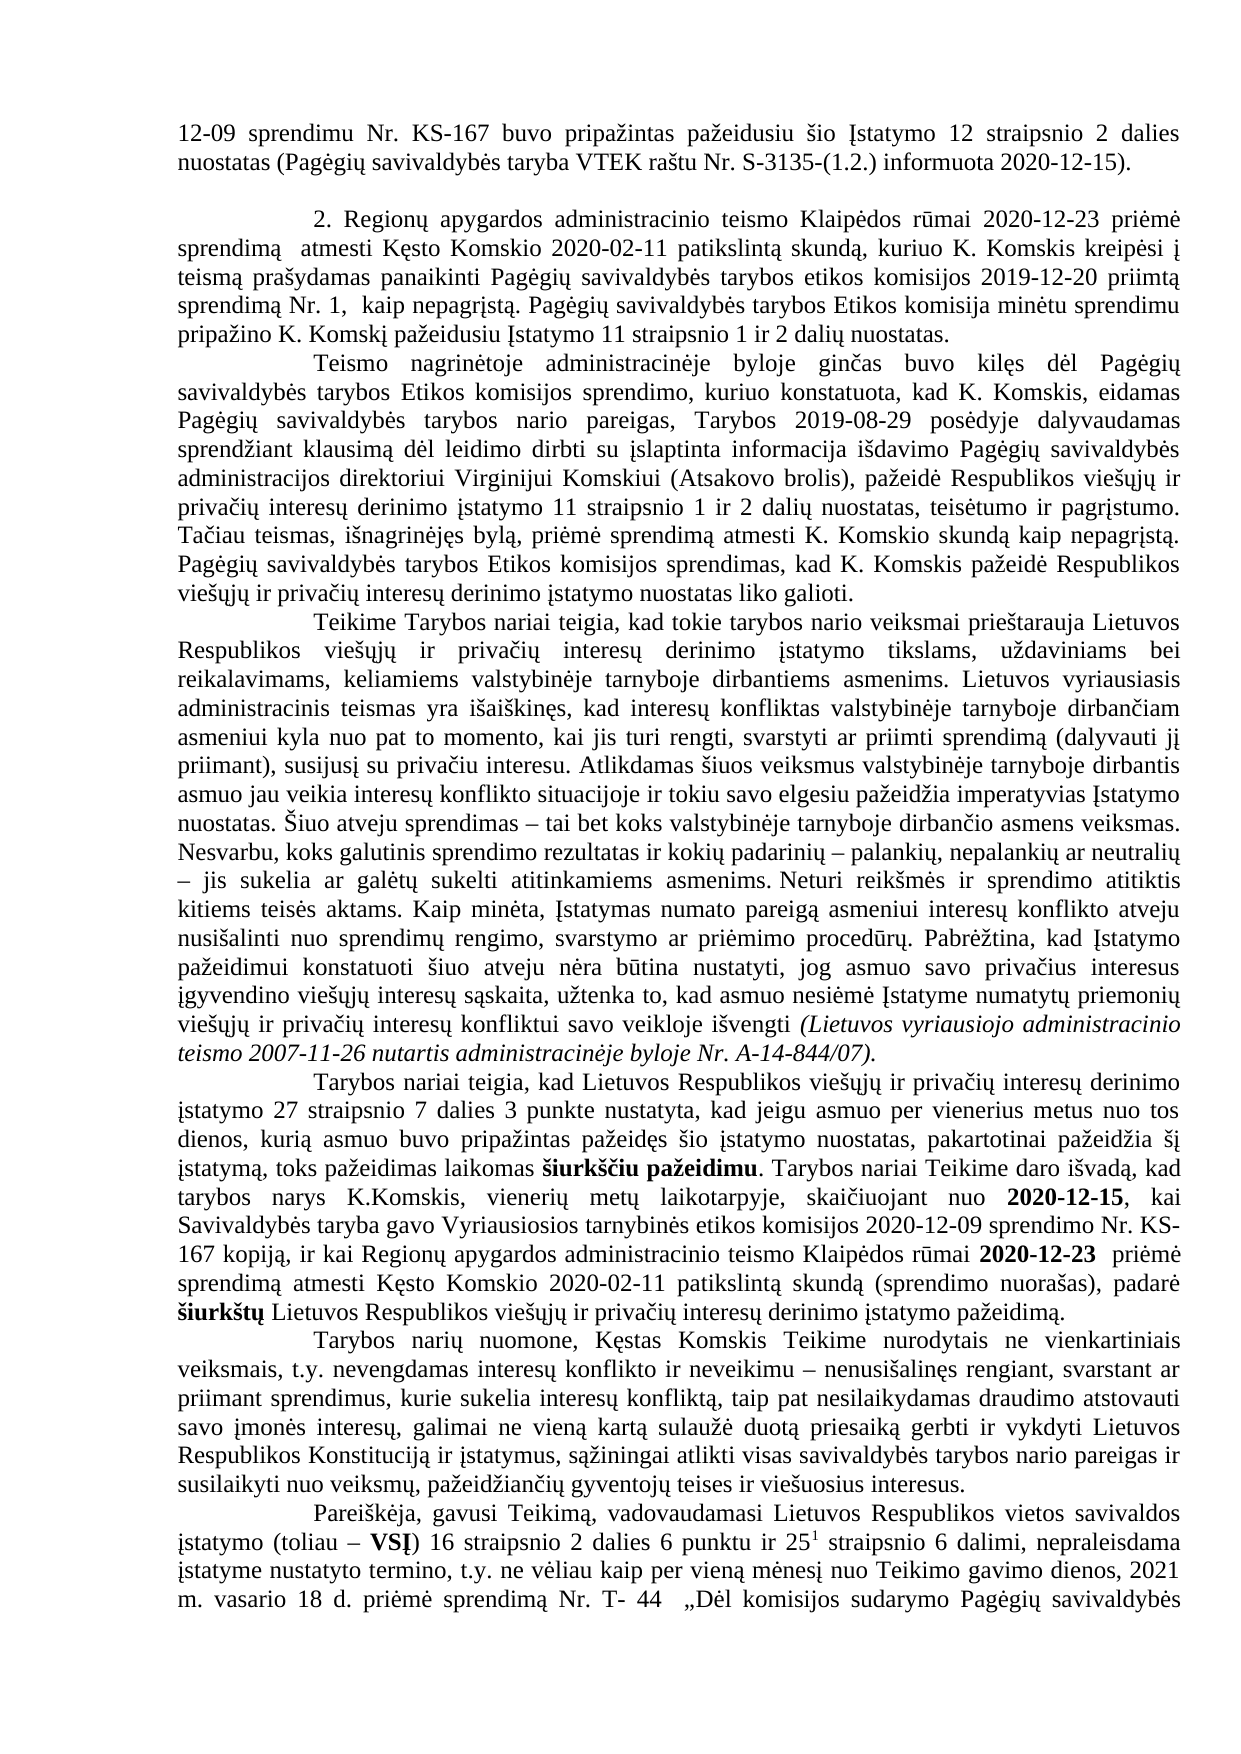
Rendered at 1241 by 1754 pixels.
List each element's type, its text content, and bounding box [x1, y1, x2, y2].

text 2. Regionų apygardos administracinio teismo Klaipėdos rūmai 2020-12-23 priėmė sprendimą atmesti Kęsto Komskio 2020-02-11 patikslintą skundą, kuriuo K. Komskis kreipėsi į teismą prašydamas panaikinti Pagėgių savivaldybės tarybos etikos komisijos 2019-12-20 priimtą sprendimą Nr. 1, kaip nepagrįstą. Pagėgių savivaldybės tarybos Etikos komisija minėtu sprendimu pripažino K. Komskį pažeidusiu Įstatymo 11 straipsnio 1 ir 2 dalių nuostatas. [177, 204, 1181, 348]
text Teismo nagrinėtoje administracinėje byloje ginčas buvo kilęs dėl Pagėgių savivaldybės tarybos Etikos komisijos sprendimo, kuriuo konstatuota, kad K. Komskis, eidamas Pagėgių savivaldybės tarybos nario pareigas, Tarybos 2019-08-29 posėdyje dalyvaudamas sprendžiant klausimą dėl leidimo dirbti su įslaptinta informacija išdavimo Pagėgių savivaldybės administracijos direktoriui Virginijui Komskiui (Atsakovo brolis), pažeidė Respublikos viešųjų ir privačių interesų derinimo įstatymo 11 straipsnio 1 ir 2 dalių nuostatas, teisėtumo ir pagrįstumo. Tačiau teismas, išnagrinėjęs bylą, priėmė sprendimą atmesti K. Komskio skundą kaip nepagrįstą. Pagėgių savivaldybės tarybos Etikos komisijos sprendimas, kad K. Komskis pažeidė Respublikos viešųjų ir privačių interesų derinimo įstatymo nuostatas liko galioti. [177, 348, 1181, 607]
text Teikime Tarybos nariai teigia, kad tokie tarybos nario veiksmai prieštarauja Lietuvos Respublikos viešųjų ir privačių interesų derinimo įstatymo tikslams, uždaviniams bei reikalavimams, keliamiems valstybinėje tarnyboje dirbantiems asmenims. Lietuvos vyriausiasis administracinis teismas yra išaiškinęs, kad interesų konfliktas valstybinėje tarnyboje dirbančiam asmeniui kyla nuo pat to momento, kai jis turi rengti, svarstyti ar priimti sprendimą (dalyvauti jį priimant), susijusį su privačiu interesu. Atlikdamas šiuos veiksmus valstybinėje tarnyboje dirbantis asmuo jau veikia interesų konflikto situacijoje ir tokiu savo elgesiu pažeidžia imperatyvias Įstatymo nuostatas. Šiuo atveju sprendimas – tai bet koks valstybinėje tarnyboje dirbančio asmens veiksmas. Nesvarbu, koks galutinis sprendimo rezultatas ir kokių padarinių – palankių, nepalankių ar neutralių – jis sukelia ar galėtų sukelti atitinkamiems asmenims. Neturi reikšmės ir sprendimo atitiktis kitiems teisės aktams. Kaip minėta, Įstatymas numato pareigą asmeniui interesų konflikto atveju nusišalinti nuo sprendimų rengimo, svarstymo ar priėmimo procedūrų. Pabrėžtina, kad Įstatymo pažeidimui konstatuoti šiuo atveju nėra būtina nustatyti, jog asmuo savo privačius interesus įgyvendino viešųjų interesų sąskaita, užtenka to, kad asmuo nesiėmė Įstatyme numatytų priemonių viešųjų ir privačių interesų konfliktui savo veikloje išvengti (Lietuvos vyriausiojo administracinio teismo 2007-11-26 nutartis administracinėje byloje Nr. A-14-844/07). [177, 607, 1181, 1067]
text Tarybos nariai teigia, kad Lietuvos Respublikos viešųjų ir privačių interesų derinimo įstatymo 27 straipsnio 7 dalies 3 punkte nustatyta, kad jeigu asmuo per vienerius metus nuo tos dienos, kurią asmuo buvo pripažintas pažeidęs šio įstatymo nuostatas, pakartotinai pažeidžia šį įstatymą, toks pažeidimas laikomas šiurkščiu pažeidimu. Tarybos nariai Teikime daro išvadą, kad tarybos narys K.Komskis, vienerių metų laikotarpyje, skaičiuojant nuo 2020-12-15, kai Savivaldybės taryba gavo Vyriausiosios tarnybinės etikos komisijos 2020-12-09 sprendimo Nr. KS-167 kopiją, ir kai Regionų apygardos administracinio teismo Klaipėdos rūmai 2020-12-23 priėmė sprendimą atmesti Kęsto Komskio 2020-02-11 patikslintą skundą (sprendimo nuorašas), padarė šiurkštų Lietuvos Respublikos viešųjų ir privačių interesų derinimo įstatymo pažeidimą. [177, 1067, 1181, 1326]
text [177, 118, 1181, 176]
text Tarybos narių nuomone, Kęstas Komskis Teikime nurodytais ne vienkartiniais veiksmais, t.y. nevengdamas interesų konflikto ir neveikimu – nenusišalinęs rengiant, svarstant ar priimant sprendimus, kurie sukelia interesų konfliktą, taip pat nesilaikydamas draudimo atstovauti savo įmonės interesų, galimai ne vieną kartą sulaužė duotą priesaiką gerbti ir vykdyti Lietuvos Respublikos Konstituciją ir įstatymus, sąžiningai atlikti visas savivaldybės tarybos nario pareigas ir susilaikyti nuo veiksmų, pažeidžiančių gyventojų teises ir viešuosius interesus. [177, 1326, 1181, 1498]
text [177, 1498, 1181, 1613]
